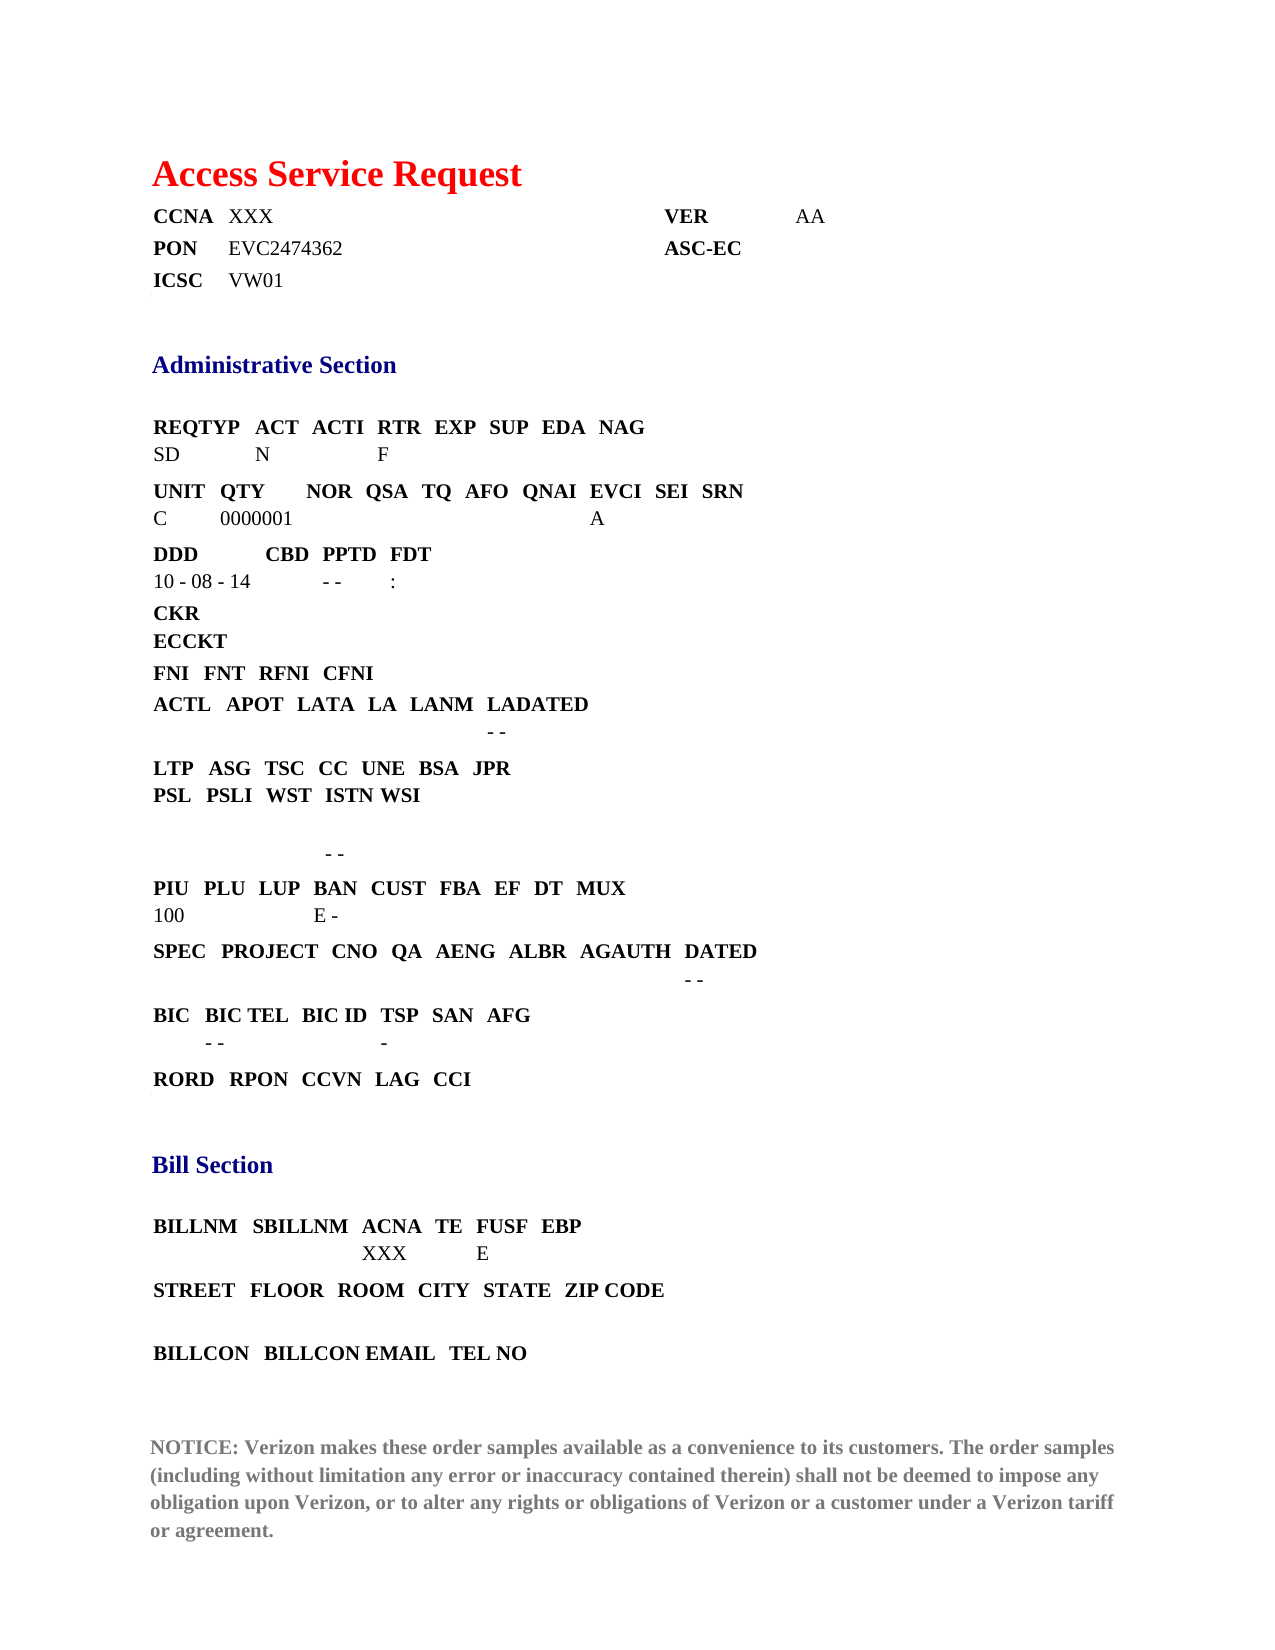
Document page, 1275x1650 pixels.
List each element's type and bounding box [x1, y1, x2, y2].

table_header [150, 150, 1110, 1400]
